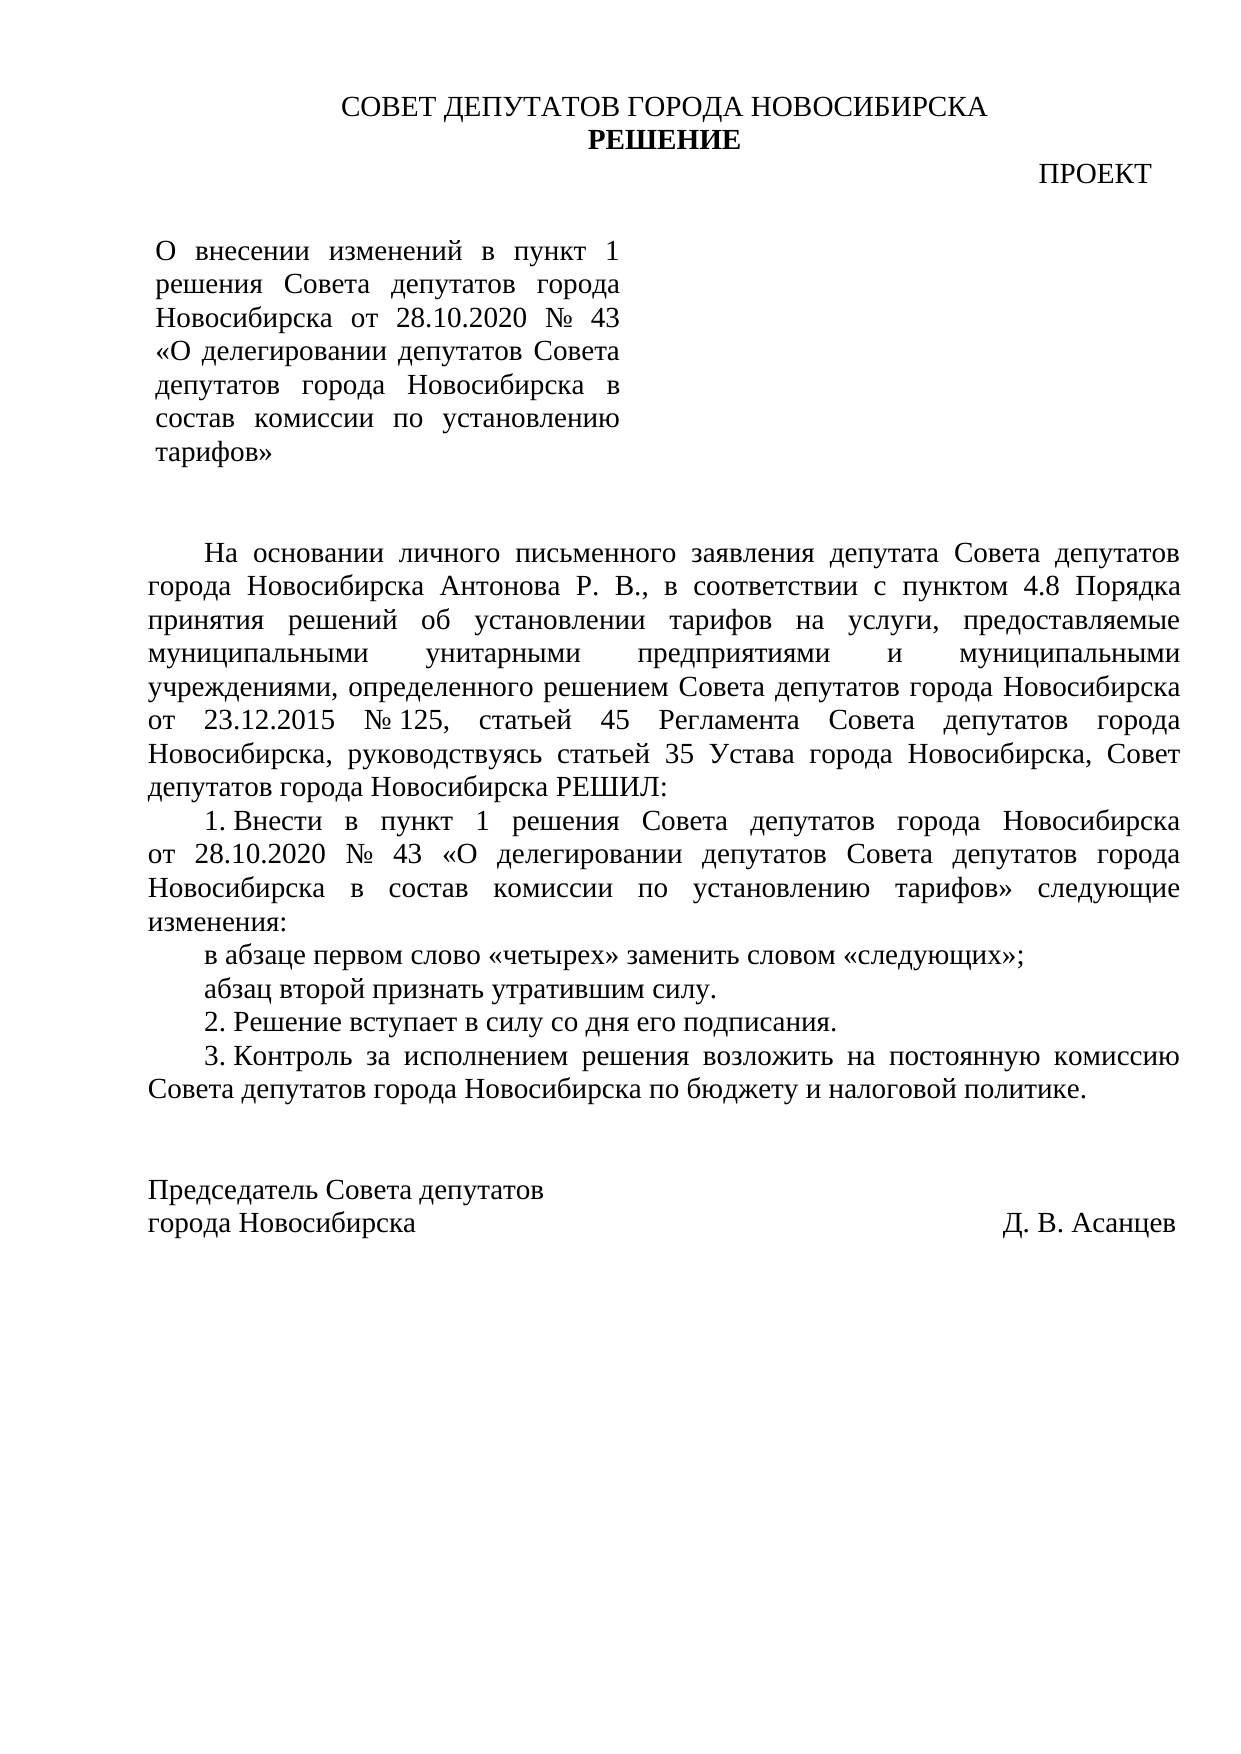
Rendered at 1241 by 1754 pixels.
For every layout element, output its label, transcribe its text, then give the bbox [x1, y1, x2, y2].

text города Новосибирска Д. В. Асанцев [148, 1206, 1181, 1239]
text 1. Внести в пункт 1 решения Совета депутатов города Новосибирска от 28.10.2020 № 43 «О делегировании депутатов Совета депутатов города Новосибирска в состав комиссии по установлению тарифов» следующие изменения: [148, 803, 1181, 937]
text ПРОЕКТ [148, 156, 1181, 189]
text На основании личного письменного заявления депутата Совета депутатов города Новосибирска Антонова Р. В., в соответствии с пунктом 4.8 Порядка принятия решений об установлении тарифов на услуги, предоставляемые муниципальными унитарными предприятиями и муниципальными учреждениями, определенного решением Совета депутатов города Новосибирска от 23.12.2015 № 125, статьей 45 Регламента Совета депутатов города Новосибирска, руководствуясь статьей 35 Устава города Новосибирска, Совет депутатов города Новосибирска РЕШИЛ: [148, 535, 1181, 803]
table_header О внесении изменений в пункт 1 решения Совета депутатов города Новосибирска от 28.10.2020 № 43 «О делегировании депутатов Совета депутатов города Новосибирска в состав комиссии по установлению тарифов» [144, 233, 631, 468]
text абзац второй признать утратившим силу. [148, 971, 1181, 1004]
title СОВЕТ ДЕПУТАТОВ ГОРОДА НОВОСИБИРСКА [148, 89, 1181, 122]
text Председатель Совета депутатов [148, 1172, 1181, 1206]
text 2. Решение вступает в силу со дня его подписания. [148, 1004, 1181, 1038]
text в абзаце первом слово «четырех» заменить словом «следующих»; [148, 937, 1181, 971]
text РЕШЕНИЕ [148, 122, 1181, 156]
text 3. Контроль за исполнением решения возложить на постоянную комиссию Совета депутатов города Новосибирска по бюджету и налоговой политике. [148, 1038, 1181, 1105]
